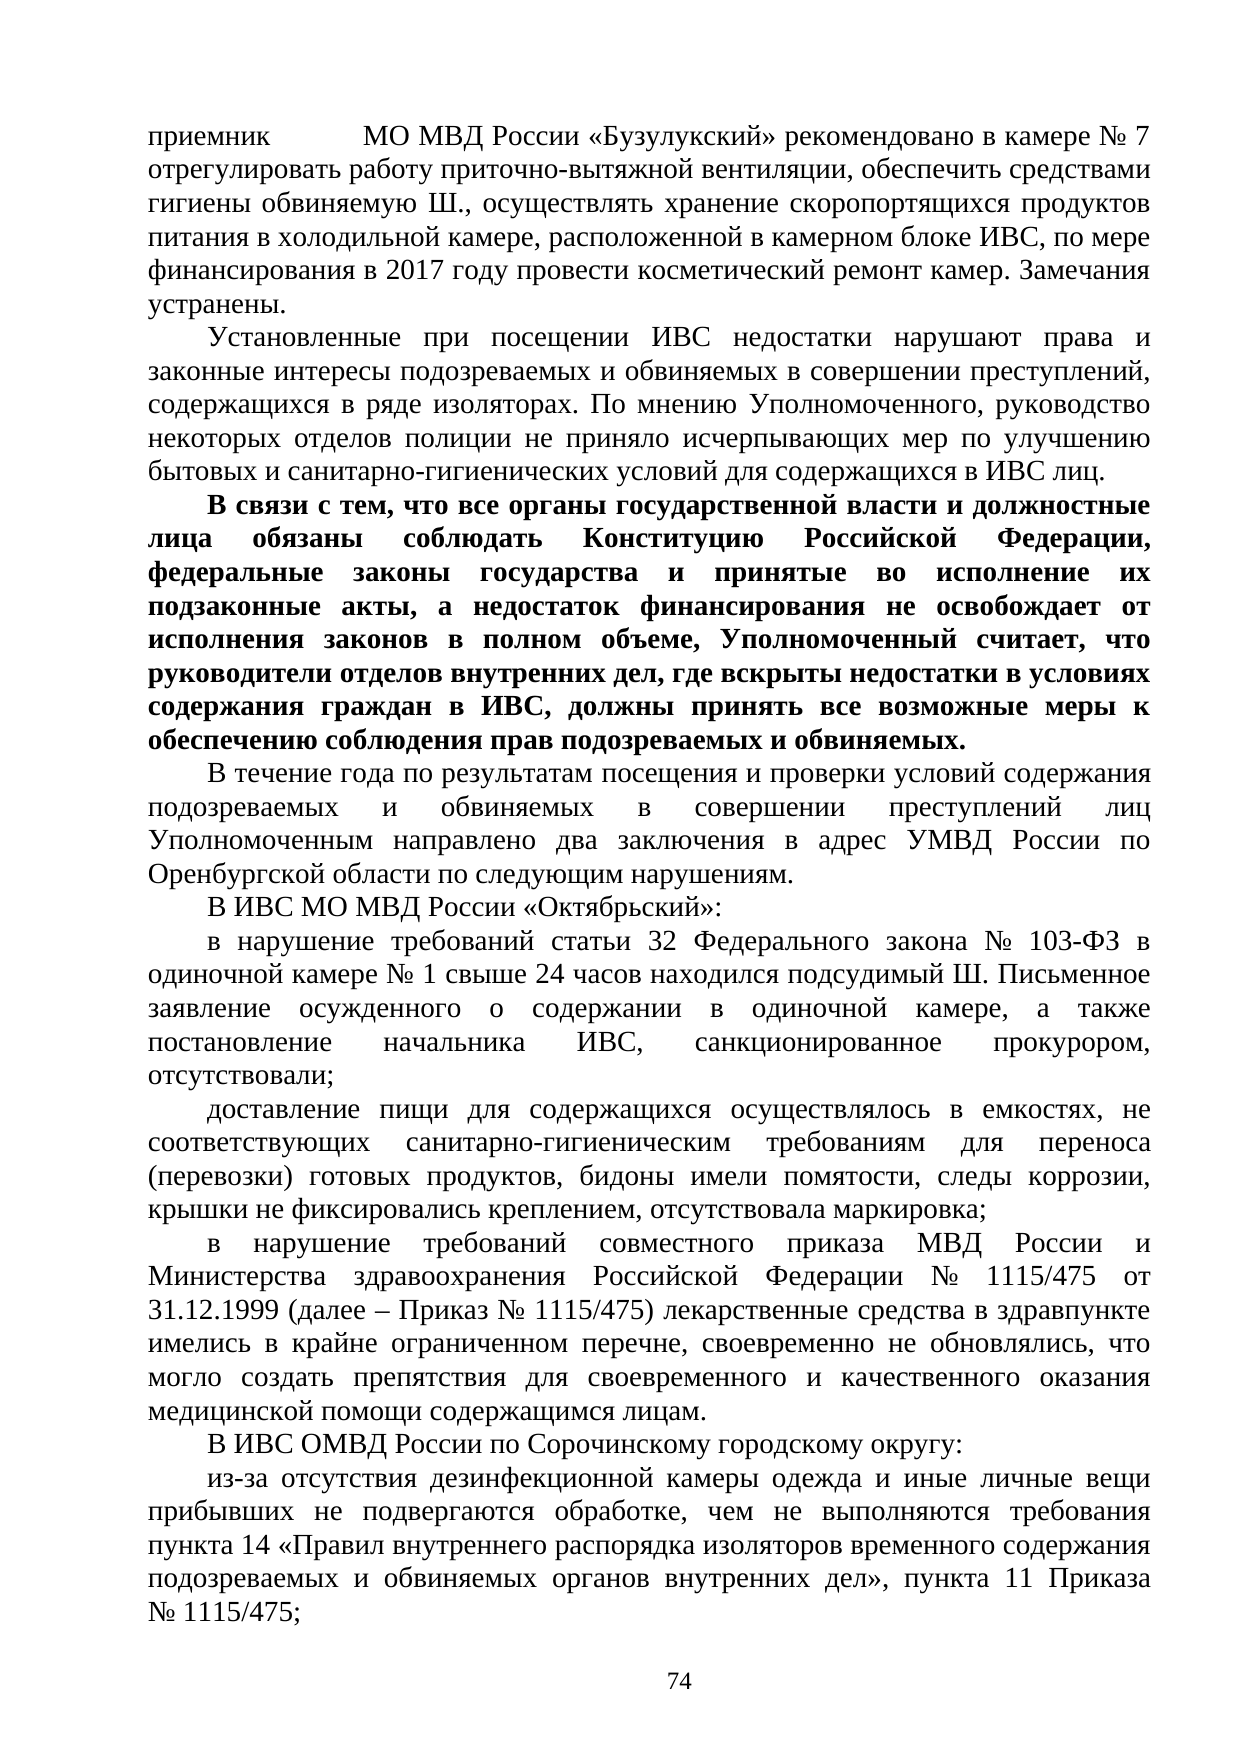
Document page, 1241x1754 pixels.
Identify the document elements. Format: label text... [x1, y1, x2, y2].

text из-за отсутствия дезинфекционной камеры одежда и иные личные вещи прибывших не подвергаются обработке, чем не выполняются требования пункта 14 «Правил внутреннего распорядка изоляторов временного содержания подозреваемых и обвиняемых органов внутренних дел», пункта 11 Приказа № 1115/475; [148, 1460, 1152, 1627]
text в нарушение требований совместного приказа МВД России и Министерства здравоохранения Российской Федерации № 1115/475 от 31.12.1999 (далее – Приказ № 1115/475) лекарственные средства в здравпункте имелись в крайне ограниченном перечне, своевременно не обновлялись, что могло создать препятствия для своевременного и качественного оказания медицинской помощи содержащимся лицам. [148, 1225, 1152, 1426]
text доставление пищи для содержащихся осуществлялось в емкостях, не соответствующих санитарно-гигиеническим требованиям для переноса (перевозки) готовых продуктов, бидоны имели помятости, следы коррозии, крышки не фиксировались креплением, отсутствовала маркировка; [148, 1091, 1152, 1225]
text в нарушение требований статьи 32 Федерального закона № 103-ФЗ в одиночной камере № 1 свыше 24 часов находился подсудимый Ш. Письменное заявление осужденного о содержании в одиночной камере, а также постановление начальника ИВС, санкционированное прокурором, отсутствовали; [148, 923, 1152, 1091]
text В связи с тем, что все органы государственной власти и должностные лица обязаны соблюдать Конституцию Российской Федерации, федеральные законы государства и принятые во исполнение их подзаконные акты, а недостаток финансирования не освобождает от исполнения законов в полном объеме, Уполномоченный считает, что руководители отделов внутренних дел, где вскрыты недостатки в условиях содержания граждан в ИВС, должны принять все возможные меры к обеспечению соблюдения прав подозреваемых и обвиняемых. [148, 487, 1152, 755]
text В ИВС МО МВД России «Октябрьский»: [148, 889, 1152, 923]
text В течение года по результатам посещения и проверки условий содержания подозреваемых и обвиняемых в совершении преступлений лиц Уполномоченным направлено два заключения в адрес УМВД России по Оренбургской области по следующим нарушениям. [148, 755, 1152, 889]
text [148, 118, 1152, 319]
text Установленные при посещении ИВС недостатки нарушают права и законные интересы подозреваемых и обвиняемых в совершении преступлений, содержащихся в ряде изоляторах. По мнению Уполномоченного, руководство некоторых отделов полиции не приняло исчерпывающих мер по улучшению бытовых и санитарно-гигиенических условий для содержащихся в ИВС лиц. [148, 319, 1152, 487]
text В ИВС ОМВД России по Сорочинскому городскому округу: [148, 1426, 1152, 1460]
